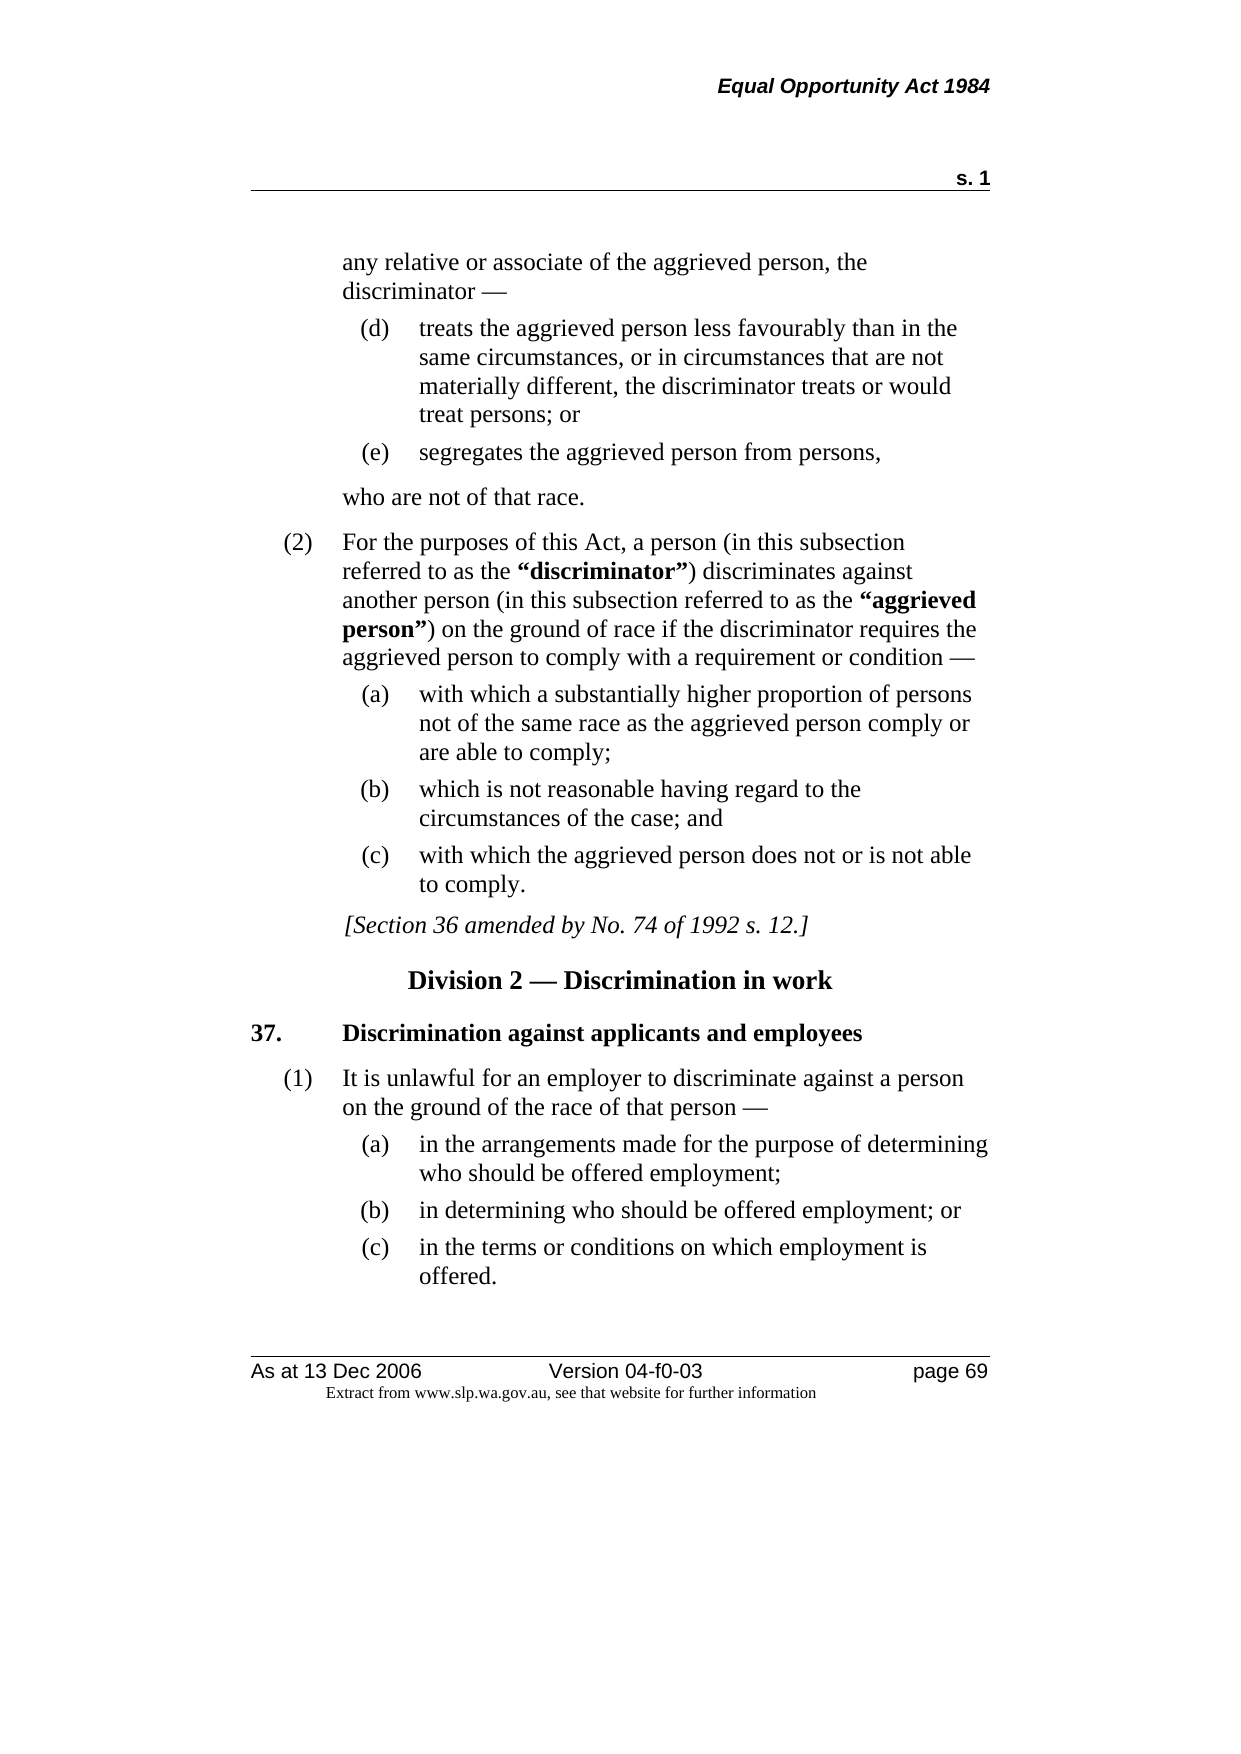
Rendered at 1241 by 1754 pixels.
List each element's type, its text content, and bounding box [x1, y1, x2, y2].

subtitle Division 2 — Discrimination in work [251, 964, 990, 995]
text (b) which is not reasonable having regard to the circumstances of the case; and [251, 774, 990, 832]
text (d) treats the aggrieved person less favourably than in the same circumstances, or in circumstances that are not materially different, the discriminator treats or would treat persons; or [251, 313, 990, 428]
text any relative or associate of the aggrieved person, the discriminator — [251, 247, 990, 305]
text (1) It is unlawful for an employer to discriminate against a person on the ground of the race of that person — [251, 1063, 990, 1121]
text (a) with which a substantially higher proportion of persons not of the same race as the aggrieved person comply or are able to comply; [251, 679, 990, 766]
text [Section 36 amended by No. 74 of 1992 s. 12.] [251, 910, 990, 939]
text (e) segregates the aggrieved person from persons, [251, 437, 990, 465]
subtitle 37. Discrimination against applicants and employees [251, 1018, 990, 1047]
text (b) in determining who should be offered employment; or [251, 1195, 990, 1224]
text (2) For the purposes of this Act, a person (in this subsection referred to as the “discriminator”) discriminates against another person (in this subsection referred to as the “aggrieved person”) on the ground of race if the discriminator requires the aggrieved person to comply with a requirement or condition — [251, 527, 990, 671]
text who are not of that race. [251, 482, 990, 511]
text (c) in the terms or conditions on which employment is offered. [251, 1232, 990, 1289]
text (c) with which the aggrieved person does not or is not able to comply. [251, 840, 990, 897]
text (a) in the arrangements made for the purpose of determining who should be offered employment; [251, 1129, 990, 1187]
